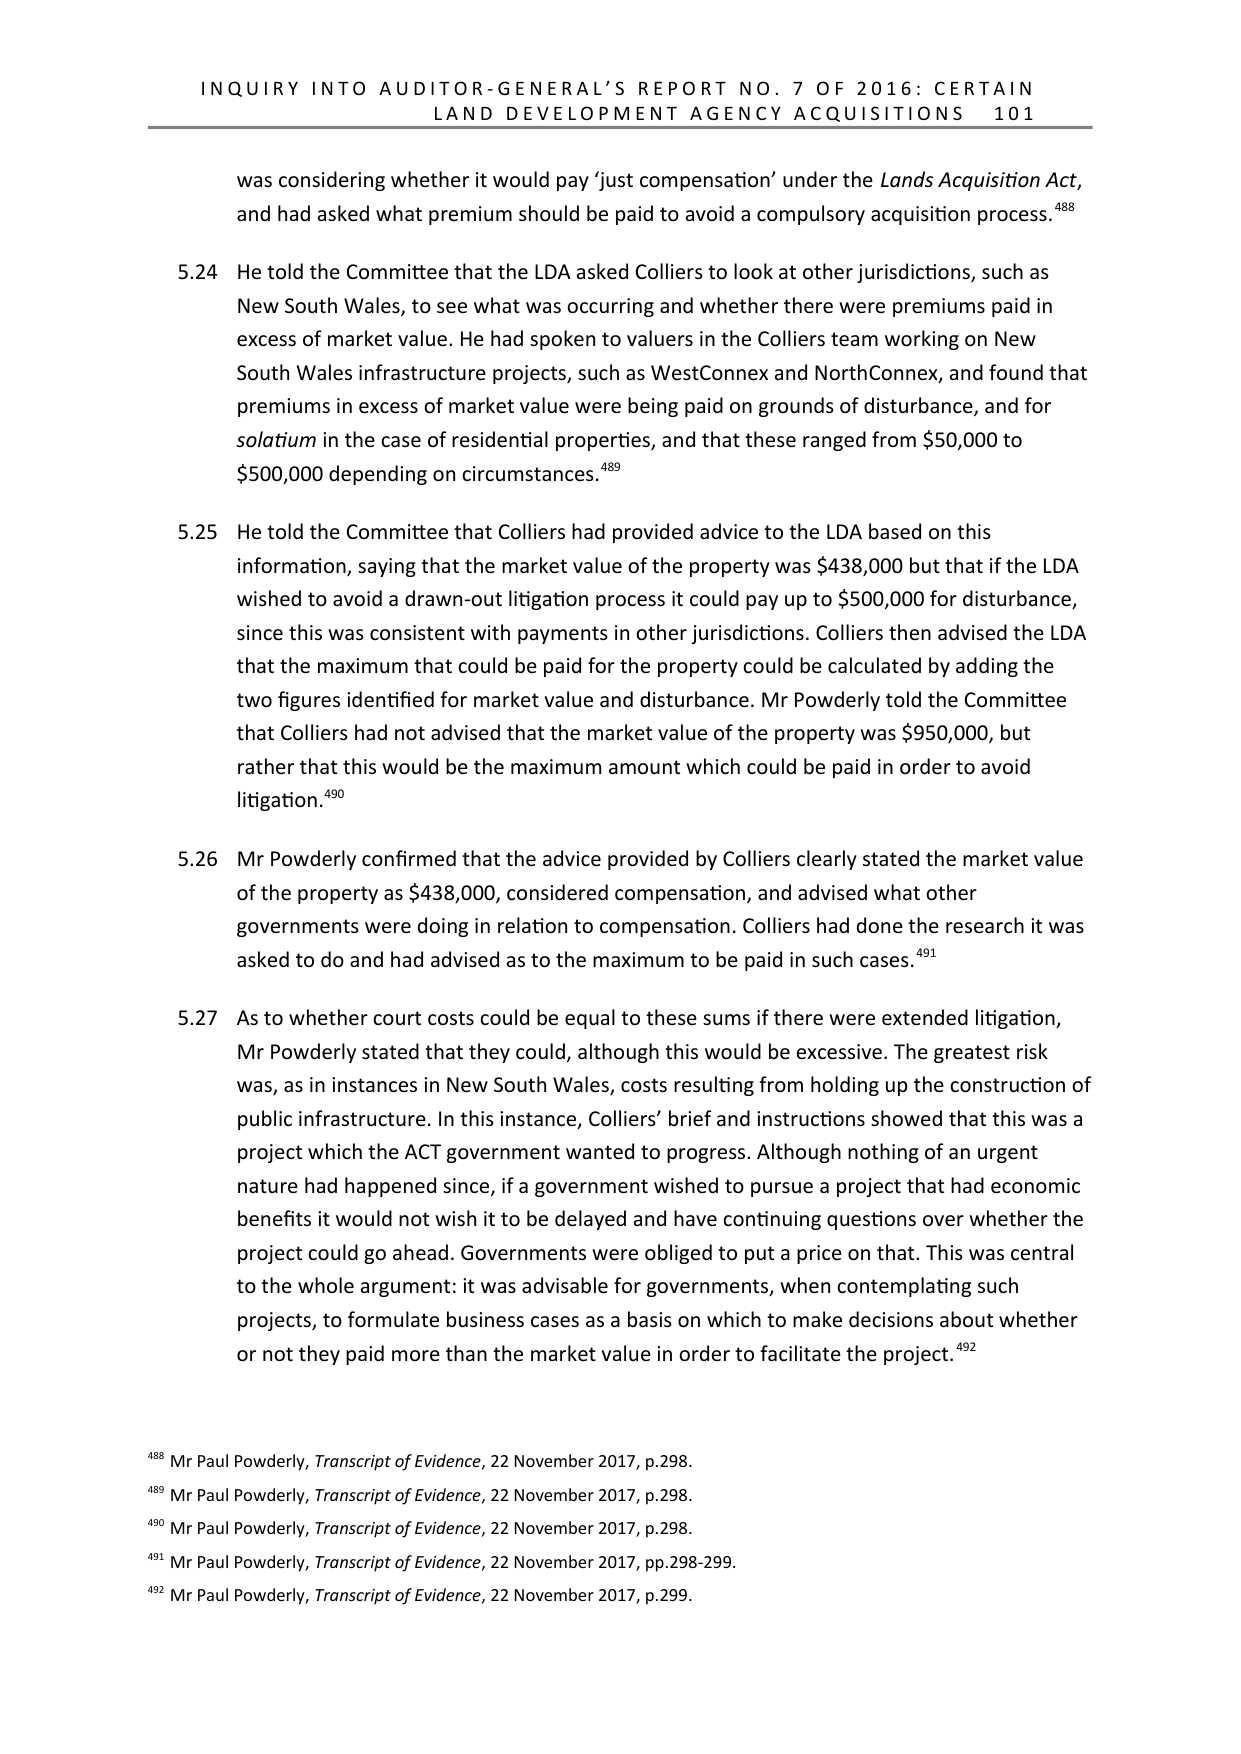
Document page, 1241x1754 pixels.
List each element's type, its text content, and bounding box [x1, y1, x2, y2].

text As to whether court costs could be equal to these sums if there were extended litigation, Mr Powderly stated that they could, although this would be excessive. The greatest risk was, as in instances in New South Wales, costs resulting from holding up the construction of public infrastructure. In this instance, Colliers’ brief and instructions showed that this was a project which the ACT government wanted to progress. Although nothing of an urgent nature had happened since, if a government wished to pursue a project that had economic benefits it would not wish it to be delayed and have continuing questions over whether the project could go ahead. Governments were obliged to put a price on that. This was central to the whole argument: it was advisable for governments, when contemplating such projects, to formulate business cases as a basis on which to make decisions about whether or not they paid more than the market value in order to facilitate the project. [177, 1003, 1092, 1367]
text Mr Powderly confirmed that the advice provided by Colliers clearly stated the market value of the property as $438,000, considered compensation, and advised what other governments were doing in relation to compensation. Colliers had done the research it was asked to do and had advised as to the maximum to be paid in such cases. [177, 844, 1092, 973]
text He told the Committee that the LDA asked Colliers to look at other jurisdictions, such as New South Wales, to see what was occurring and whether there were premiums paid in excess of market value. He had spoken to valuers in the Colliers team working on New South Wales infrastructure projects, such as WestConnex and NorthConnex, and found that premiums in excess of market value were being paid on grounds of disturbance, and for solatium in the case of residential properties, and that these ranged from $50,000 to $500,000 depending on circumstances. [177, 257, 1092, 487]
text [177, 165, 1092, 227]
text He told the Committee that Colliers had provided advice to the LDA based on this information, saying that the market value of the property was $438,000 but that if the LDA wished to avoid a drawn-out litigation process it could pay up to $500,000 for disturbance, since this was consistent with payments in other jurisdictions. Colliers then advised the LDA that the maximum that could be paid for the property could be calculated by adding the two figures identified for market value and disturbance. Mr Powderly told the Committee that Colliers had not advised that the market value of the property was $950,000, but rather that this would be the maximum amount which could be paid in order to avoid litigation. [177, 517, 1092, 814]
